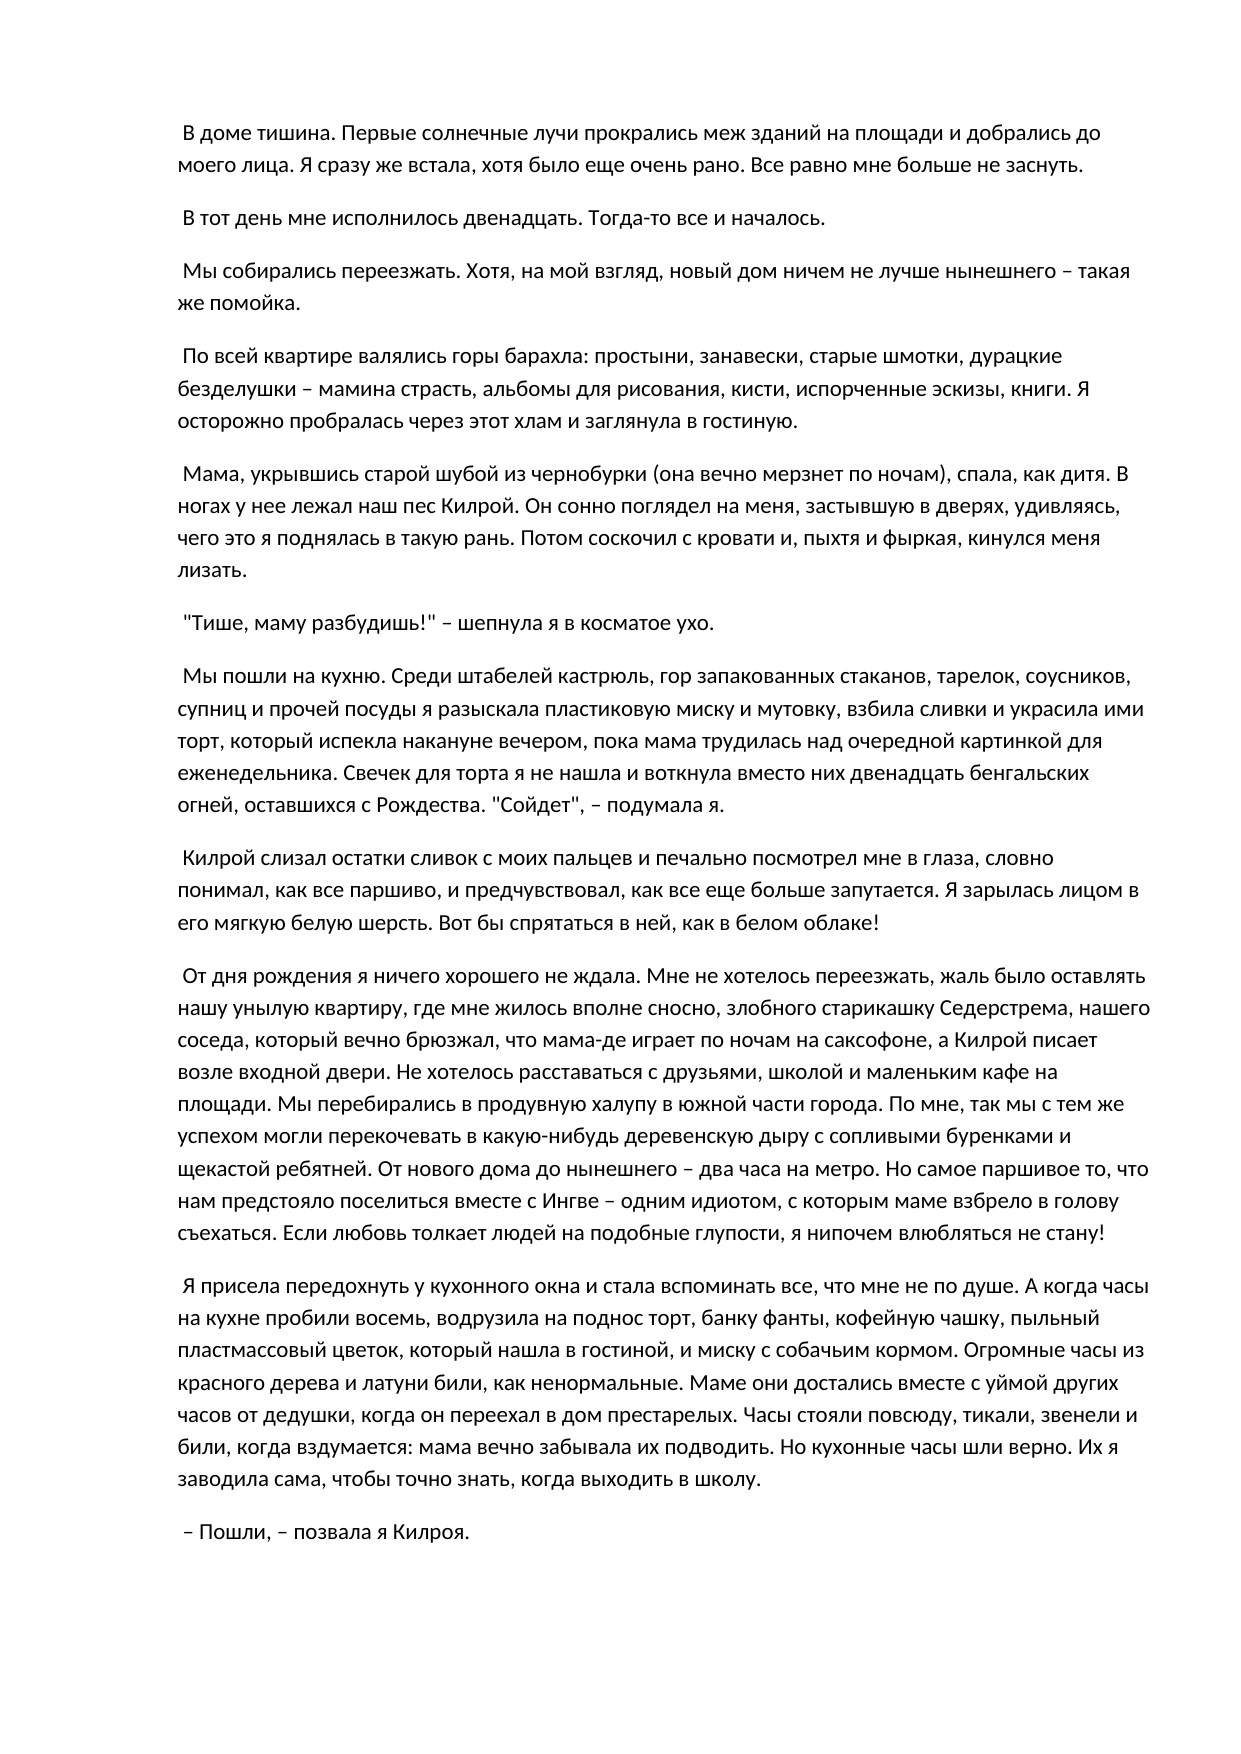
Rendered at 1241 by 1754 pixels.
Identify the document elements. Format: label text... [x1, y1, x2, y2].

text Мы собирались переезжать. Хотя, на мой взгляд, новый дом ничем не лучше нынешнего – такая же помойка. [177, 256, 1152, 317]
text "Тише, маму разбудишь!" – шепнула я в косматое ухо. [177, 608, 1152, 637]
text От дня рождения я ничего хорошего не ждала. Мне не хотелось переезжать, жаль было оставлять нашу унылую квартиру, где мне жилось вполне сносно, злобного старикашку Седерстрема, нашего соседа, который вечно брюзжал, что мама-де играет по ночам на саксофоне, а Килрой писает возле входной двери. Не хотелось расставаться с друзьями, школой и маленьким кафе на площади. Мы перебирались в продувную халупу в южной части города. По мне, так мы с тем же успехом могли перекочевать в какую-нибудь деревенскую дыру с сопливыми буренками и щекастой ребятней. От нового дома до нынешнего – два часа на метро. Но самое паршивое то, что нам предстояло поселиться вместе с Ингве – одним идиотом, с которым маме взбрело в голову съехаться. Если любовь толкает людей на подобные глупости, я нипочем влюбляться не стану! [177, 961, 1152, 1246]
text В тот день мне исполнилось двенадцать. Тогда-то все и началось. [177, 203, 1152, 231]
text Мы пошли на кухню. Среди штабелей кастрюль, гор запакованных стаканов, тарелок, соусников, супниц и прочей посуды я разыскала пластиковую миску и мутовку, взбила сливки и украсила ими торт, который испекла накануне вечером, пока мама трудилась над очередной картинкой для еженедельника. Свечек для торта я не нашла и воткнула вместо них двенадцать бенгальских огней, оставшихся с Рождества. "Сойдет", – подумала я. [177, 662, 1152, 818]
text В доме тишина. Первые солнечные лучи прокрались меж зданий на площади и добрались до моего лица. Я сразу же встала, хотя было еще очень рано. Все равно мне больше не заснуть. [177, 118, 1152, 178]
text Я присела передохнуть у кухонного окна и стала вспоминать все, что мне не по душе. А когда часы на кухне пробили восемь, водрузила на поднос торт, банку фанты, кофейную чашку, пыльный пластмассовый цветок, который нашла в гостиной, и миску с собачьим кормом. Огромные часы из красного дерева и латуни били, как ненормальные. Маме они достались вместе с уймой других часов от дедушки, когда он переехал в дом престарелых. Часы стояли повсюду, тикали, звенели и били, когда вздумается: мама вечно забывала их подводить. Но кухонные часы шли верно. Их я заводила сама, чтобы точно знать, когда выходить в школу. [177, 1271, 1152, 1492]
text Килрой слизал остатки сливок с моих пальцев и печально посмотрел мне в глаза, словно понимал, как все паршиво, и предчувствовал, как все еще больше запутается. Я зарылась лицом в его мягкую белую шерсть. Вот бы спрятаться в ней, как в белом облаке! [177, 843, 1152, 936]
text – Пошли, – позвала я Килроя. [177, 1517, 1152, 1545]
text Мама, укрывшись старой шубой из чернобурки (она вечно мерзнет по ночам), спала, как дитя. В ногах у нее лежал наш пес Килрой. Он сонно поглядел на меня, застывшую в дверях, удивляясь, чего это я поднялась в такую рань. Потом соскочил с кровати и, пыхтя и фыркая, кинулся меня лизать. [177, 459, 1152, 583]
text По всей квартире валялись горы барахла: простыни, занавески, старые шмотки, дурацкие безделушки – мамина страсть, альбомы для рисования, кисти, испорченные эскизы, книги. Я осторожно пробралась через этот хлам и заглянула в гостиную. [177, 342, 1152, 434]
